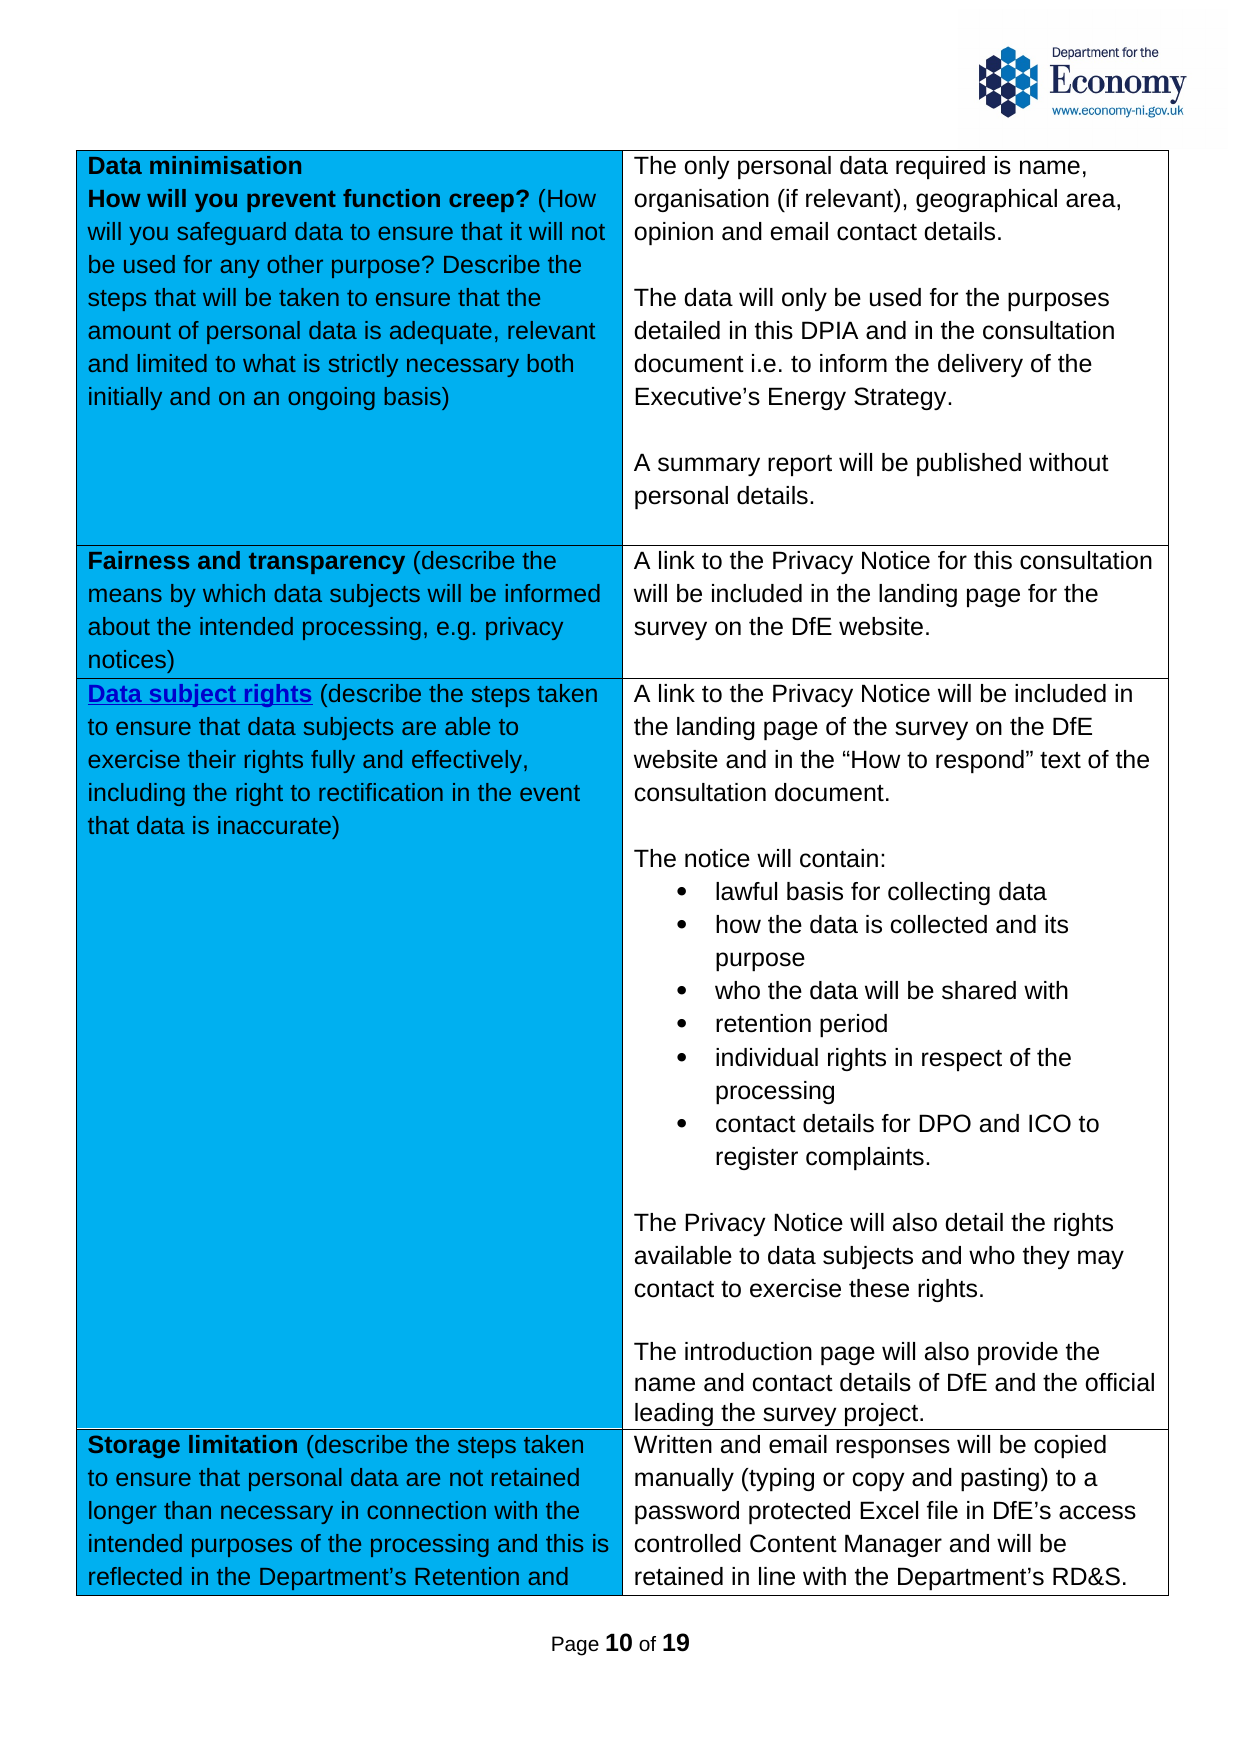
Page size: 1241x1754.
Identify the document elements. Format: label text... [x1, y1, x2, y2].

picture [957, 9, 1228, 149]
table_cell A link to the Privacy Notice for this consultation will be included in the landing page for the survey on the DfE website. [623, 546, 1168, 678]
table_cell Fairness and transparency (describe the means by which data subjects will be informed about the intended processing, e.g. privacy notices) [77, 546, 622, 678]
table_cell Data subject rights (describe the steps taken to ensure that data subjects are able to exercise their rights fully and effectively, including the right to rectification in the event that data is inaccurate) [77, 679, 622, 1428]
table_cell The only personal data required is name, organisation (if relevant), geographical area, opinion and email contact details. The data will only be used for the purposes detailed in this DPIA and in the consultation document i.e. to inform the delivery of the Executive’s Energy Strategy. A summary report will be published without personal details. [623, 151, 1168, 545]
table_cell A link to the Privacy Notice will be included in the landing page of the survey on the DfE website and in the “How to respond” text of the consultation document. The notice will contain: lawful basis for collecting data how the data is collected and its purpose who the data will be shared with retention period individual rights in respect of the processing contact details for DPO and ICO to register complaints. The Privacy Notice will also detail the rights available to data subjects and who they may contact to exercise these rights. The introduction page will also provide the name and contact details of DfE and the official leading the survey project. [623, 679, 1168, 1428]
table_cell Data minimisation How will you prevent function creep? (How will you safeguard data to ensure that it will not be used for any other purpose? Describe the steps that will be taken to ensure that the amount of personal data is adequate, relevant and limited to what is strictly necessary both initially and on an ongoing basis) [77, 151, 622, 545]
